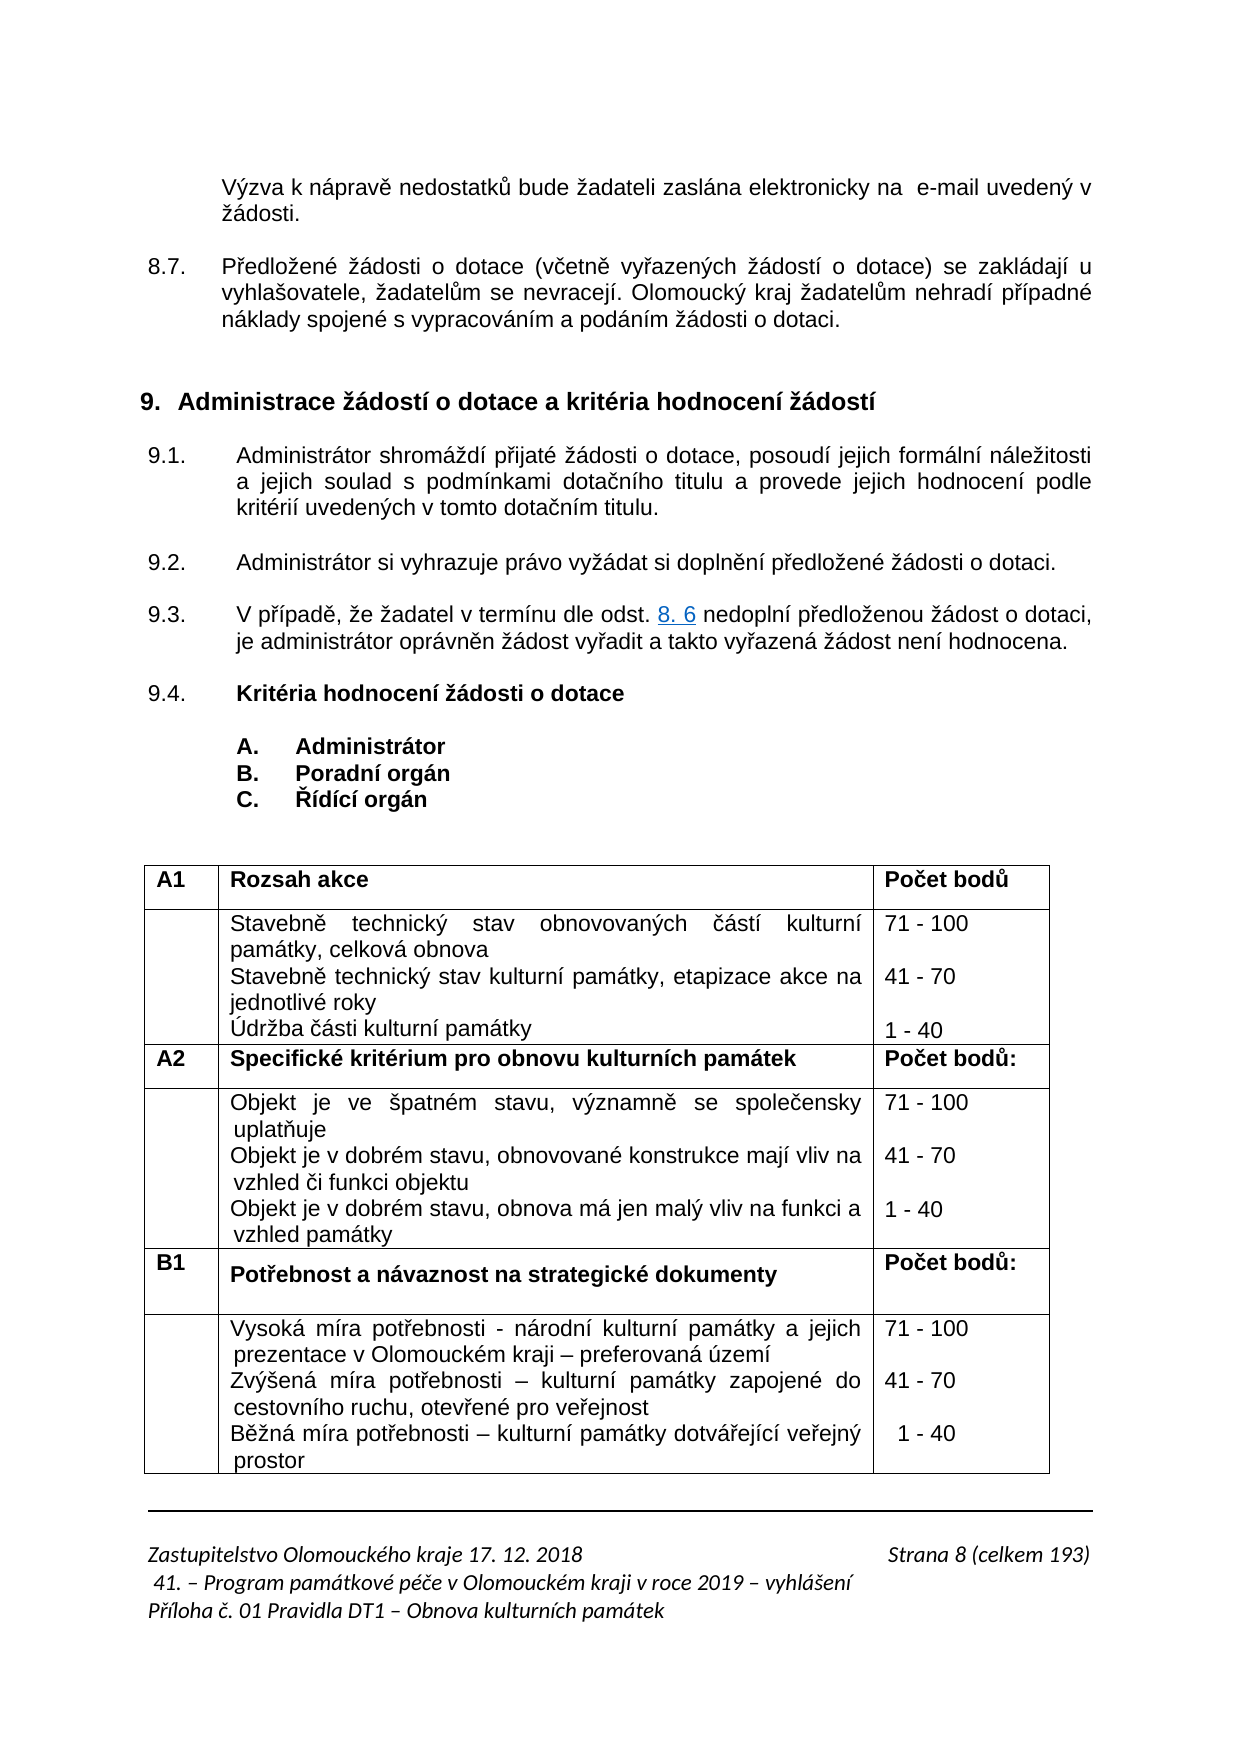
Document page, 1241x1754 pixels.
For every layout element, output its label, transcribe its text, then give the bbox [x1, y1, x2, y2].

table_cell Stavebně technický stav obnovovaných částí kulturní památky, celková obnova Stavebně technický stav kulturní památky, etapizace akce na jednotlivé roky Údržba části kulturní památky [219, 910, 873, 1043]
list Kritéria hodnocení žádosti o dotace [148, 680, 1093, 707]
table_cell [145, 1089, 218, 1247]
table_header Rozsah akce [219, 866, 873, 909]
table_cell Specifické kritérium pro obnovu kulturních památek [219, 1045, 873, 1088]
table_cell Počet bodů: [874, 1249, 1049, 1314]
list Administrace žádostí o dotace a kritéria hodnocení žádostí [140, 386, 1093, 415]
table_cell [145, 1315, 218, 1473]
table_cell Počet bodů: [874, 1045, 1049, 1088]
table_cell [145, 910, 218, 1043]
table_cell 71 - 100 41 - 70 1 - 40 [874, 910, 1049, 1043]
list V případě, že žadatel v termínu dle odst. 8. 6 nedoplní předloženou žádost o dotaci, je administrátor oprávněn žádost vyřadit a takto vyřazená žádost není hodnocena. [148, 601, 1093, 654]
table_header Počet bodů [874, 866, 1049, 909]
table_cell Vysoká míra potřebnosti - národní kulturní památky a jejich prezentace v Olomouckém kraji – preferovaná území Zvýšená míra potřebnosti – kulturní památky zapojené do cestovního ruchu, otevřené pro veřejnost Běžná míra potřebnosti – kulturní památky dotvářející veřejný prostor [219, 1315, 873, 1473]
table_cell A2 [145, 1045, 218, 1088]
table_cell Potřebnost a návaznost na strategické dokumenty [219, 1249, 873, 1314]
table_cell 71 - 100 41 - 70 1 - 40 [874, 1089, 1049, 1247]
table_cell 71 - 100 41 - 70 1 - 40 [874, 1315, 1049, 1473]
table_cell B1 [145, 1249, 218, 1314]
list Řídící orgán [223, 786, 1093, 812]
list Administrátor shromáždí přijaté žádosti o dotace, posoudí jejich formální náležitosti a jejich soulad s podmínkami dotačního titulu a provede jejich hodnocení podle kritérií uvedených v tomto dotačním titulu. [148, 442, 1093, 521]
list Poradní orgán [223, 759, 1093, 786]
list Předložené žádosti o dotace (včetně vyřazených žádostí o dotace) se zakládají u vyhlašovatele, žadatelům se nevracejí. Olomoucký kraj žadatelům nehradí případné náklady spojené s vypracováním a podáním žádosti o dotaci. [148, 253, 1093, 332]
list Administrátor si vyhrazuje právo vyžádat si doplnění předložené žádosti o dotaci. [148, 549, 1093, 575]
table_header A1 [145, 866, 218, 909]
text Výzva k nápravě nedostatků bude žadateli zaslána elektronicky na e-mail uvedený v žádosti. [221, 174, 1093, 227]
table_cell Objekt je ve špatném stavu, významně se společensky uplatňuje Objekt je v dobrém stavu, obnovované konstrukce mají vliv na vzhled či funkci objektu Objekt je v dobrém stavu, obnova má jen malý vliv na funkci a vzhled památky [219, 1089, 873, 1247]
list Administrátor [223, 733, 1093, 759]
